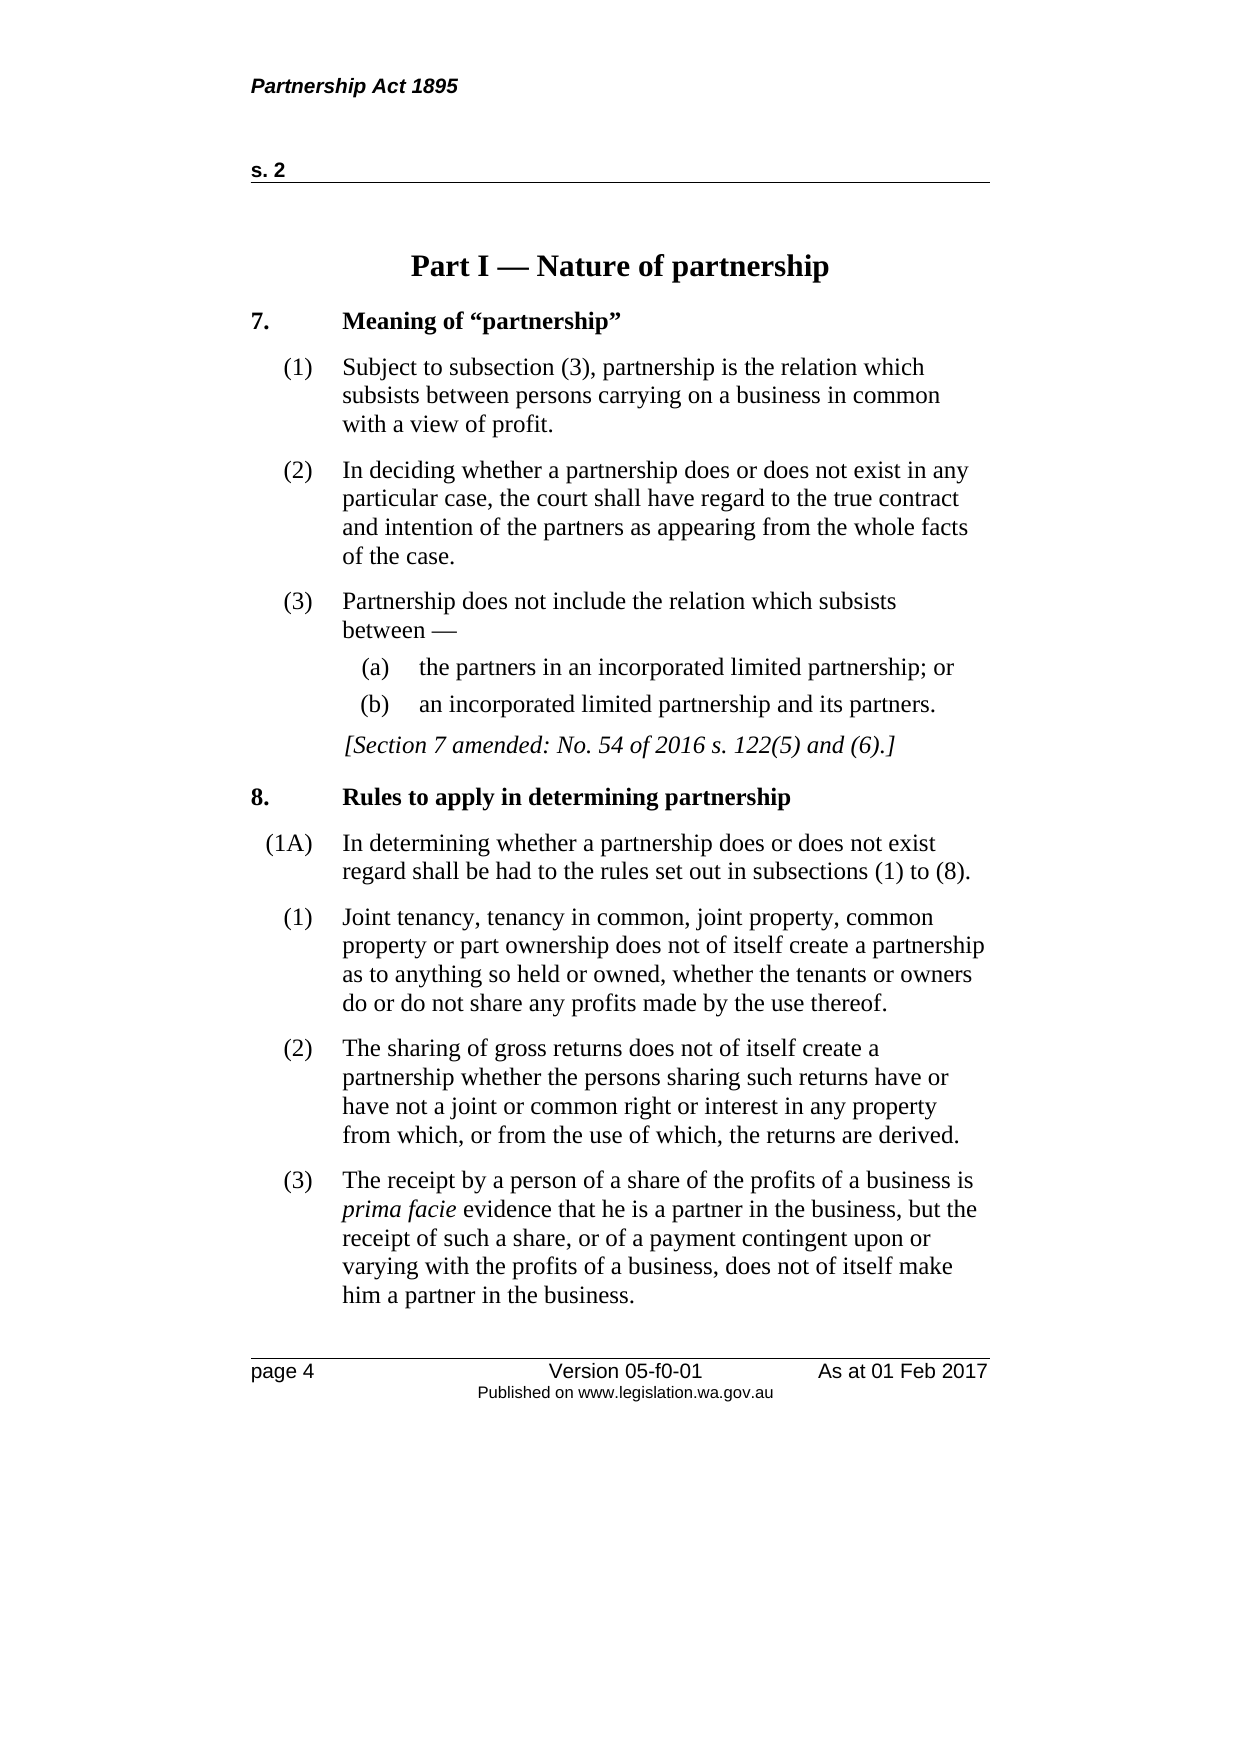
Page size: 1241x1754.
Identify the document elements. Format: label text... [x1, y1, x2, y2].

text (2) The sharing of gross returns does not of itself create a partnership whether the persons sharing such returns have or have not a joint or common right or interest in any property from which, or from the use of which, the returns are derived. [251, 1033, 990, 1148]
text (1) Joint tenancy, tenancy in common, joint property, common property or part ownership does not of itself create a partnership as to anything so held or owned, whether the tenants or owners do or do not share any profits made by the use thereof. [251, 902, 990, 1017]
text (1) Subject to subsection (3), partnership is the relation which subsists between persons carrying on a business in common with a view of profit. [251, 352, 990, 438]
subtitle 7. Meaning of “partnership” [251, 306, 990, 335]
text (3) The receipt by a person of a share of the profits of a business is prima facie evidence that he is a partner in the business, but the receipt of such a share, or of a payment contingent upon or varying with the profits of a business, does not of itself make him a partner in the business. [251, 1165, 990, 1309]
text (b) an incorporated limited partnership and its partners. [251, 689, 990, 718]
subtitle 8. Rules to apply in determining partnership [251, 782, 990, 811]
text (1A) In determining whether a partnership does or does not exist regard shall be had to the rules set out in subsections (1) to (8). [251, 828, 990, 885]
text (3) Partnership does not include the relation which subsists between — [251, 586, 990, 644]
subtitle Part I — Nature of partnership [251, 247, 990, 283]
text [Section 7 amended: No. 54 of 2016 s. 122(5) and (6).] [251, 731, 990, 759]
text (2) In deciding whether a partnership does or does not exist in any particular case, the court shall have regard to the true contract and intention of the partners as appearing from the whole facts of the case. [251, 455, 990, 570]
text (a) the partners in an incorporated limited partnership; or [251, 652, 990, 681]
